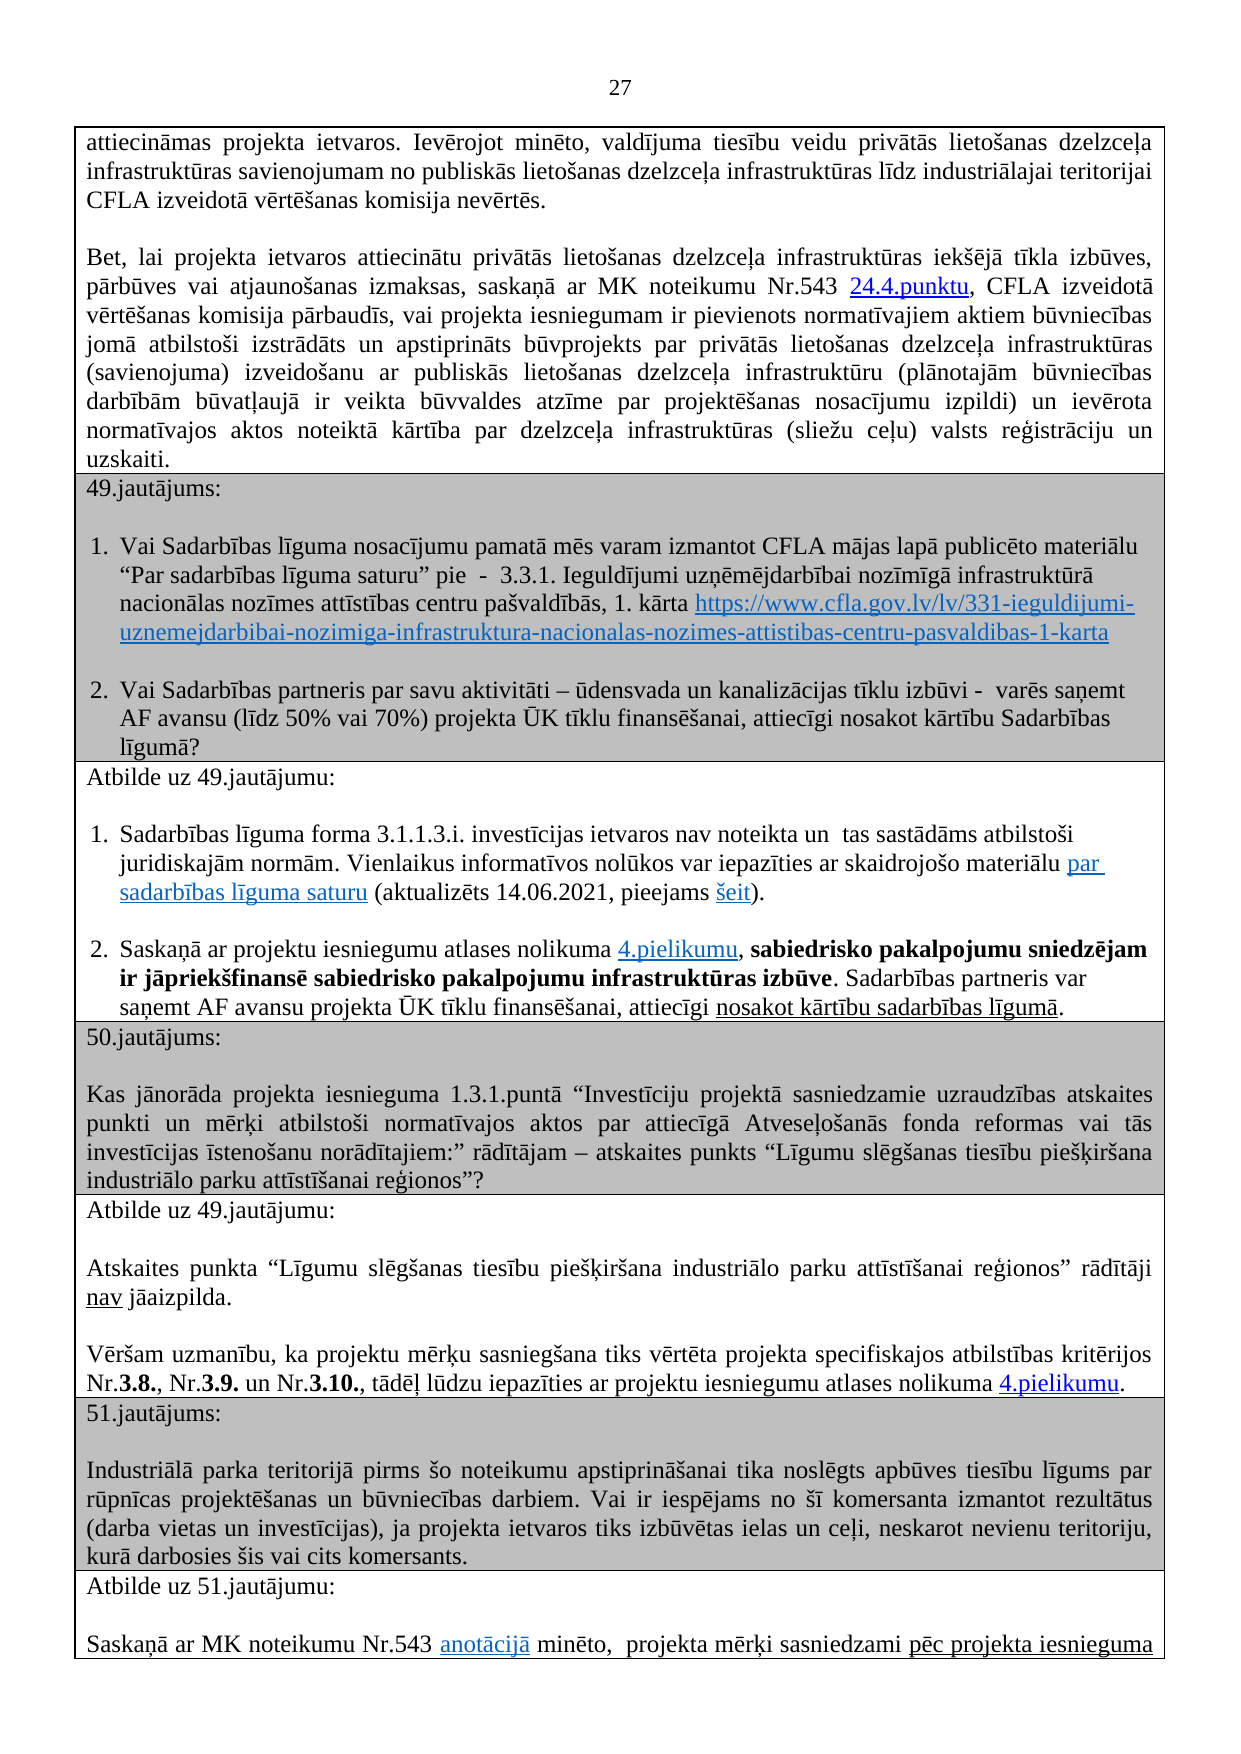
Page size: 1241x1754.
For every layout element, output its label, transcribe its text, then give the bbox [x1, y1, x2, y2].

table_cell 49.jautājums: Vai Sadarbības līguma nosacījumu pamatā mēs varam izmantot CFLA mājas lapā publicēto materiālu “Par sadarbības līguma saturu” pie - 3.3.1. Ieguldījumi uzņēmējdarbībai nozīmīgā infrastruktūrā nacionālas nozīmes attīstības centru pašvaldībās, 1. kārta https://www.cfla.gov.lv/lv/331-ieguldijumi-uznemejdarbibai-nozimiga-infrastruktura-nacionalas-nozimes-attistibas-centru-pasvaldibas-1-karta Vai Sadarbības partneris par savu aktivitāti – ūdensvada un kanalizācijas tīklu izbūvi - varēs saņemt AF avansu (līdz 50% vai 70%) projekta ŪK tīklu finansēšanai, attiecīgi nosakot kārtību Sadarbības līgumā? [76, 474, 1164, 761]
table_cell Atbilde uz 49.jautājumu: Atskaites punkta “Līgumu slēgšanas tiesību piešķiršana industriālo parku attīstīšanai reģionos” rādītāji nav jāaizpilda. Vēršam uzmanību, ka projektu mērķu sasniegšana tiks vērtēta projekta specifiskajos atbilstības kritērijos Nr.3.8., Nr.3.9. un Nr.3.10., tādēļ lūdzu iepazīties ar projektu iesniegumu atlases nolikuma 4.pielikumu. [76, 1195, 1164, 1397]
table_cell Atbilde uz 49.jautājumu: Sadarbības līguma forma 3.1.1.3.i. investīcijas ietvaros nav noteikta un tas sastādāms atbilstoši juridiskajām normām. Vienlaikus informatīvos nolūkos var iepazīties ar skaidrojošo materiālu par sadarbības līguma saturu (aktualizēts 14.06.2021, pieejams šeit). Saskaņā ar projektu iesniegumu atlases nolikuma 4.pielikumu, sabiedrisko pakalpojumu sniedzējam ir jāpriekšfinansē sabiedrisko pakalpojumu infrastruktūras izbūve. Sadarbības partneris var saņemt AF avansu projekta ŪK tīklu finansēšanai, attiecīgi nosakot kārtību sadarbības līgumā. [76, 762, 1164, 1021]
table_cell 51.jautājums: Industriālā parka teritorijā pirms šo noteikumu apstiprināšanai tika noslēgts apbūves tiesību līgums par rūpnīcas projektēšanas un būvniecības darbiem. Vai ir iespējams no šī komersanta izmantot rezultātus (darba vietas un investīcijas), ja projekta ietvaros tiks izbūvētas ielas un ceļi, neskarot nevienu teritoriju, kurā darbosies šis vai cits komersants. [76, 1398, 1164, 1570]
table_cell 50.jautājums: Kas jānorāda projekta iesnieguma 1.3.1.puntā “Investīciju projektā sasniedzamie uzraudzības atskaites punkti un mērķi atbilstoši normatīvajos aktos par attiecīgā Atveseļošanās fonda reformas vai tās investīcijas īstenošanu norādītajiem:” rādītājam – atskaites punkts “Līgumu slēgšanas tiesību piešķiršana industriālo parku attīstīšanai reģionos”? [76, 1022, 1164, 1194]
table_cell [76, 128, 1164, 472]
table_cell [76, 1571, 1164, 1657]
